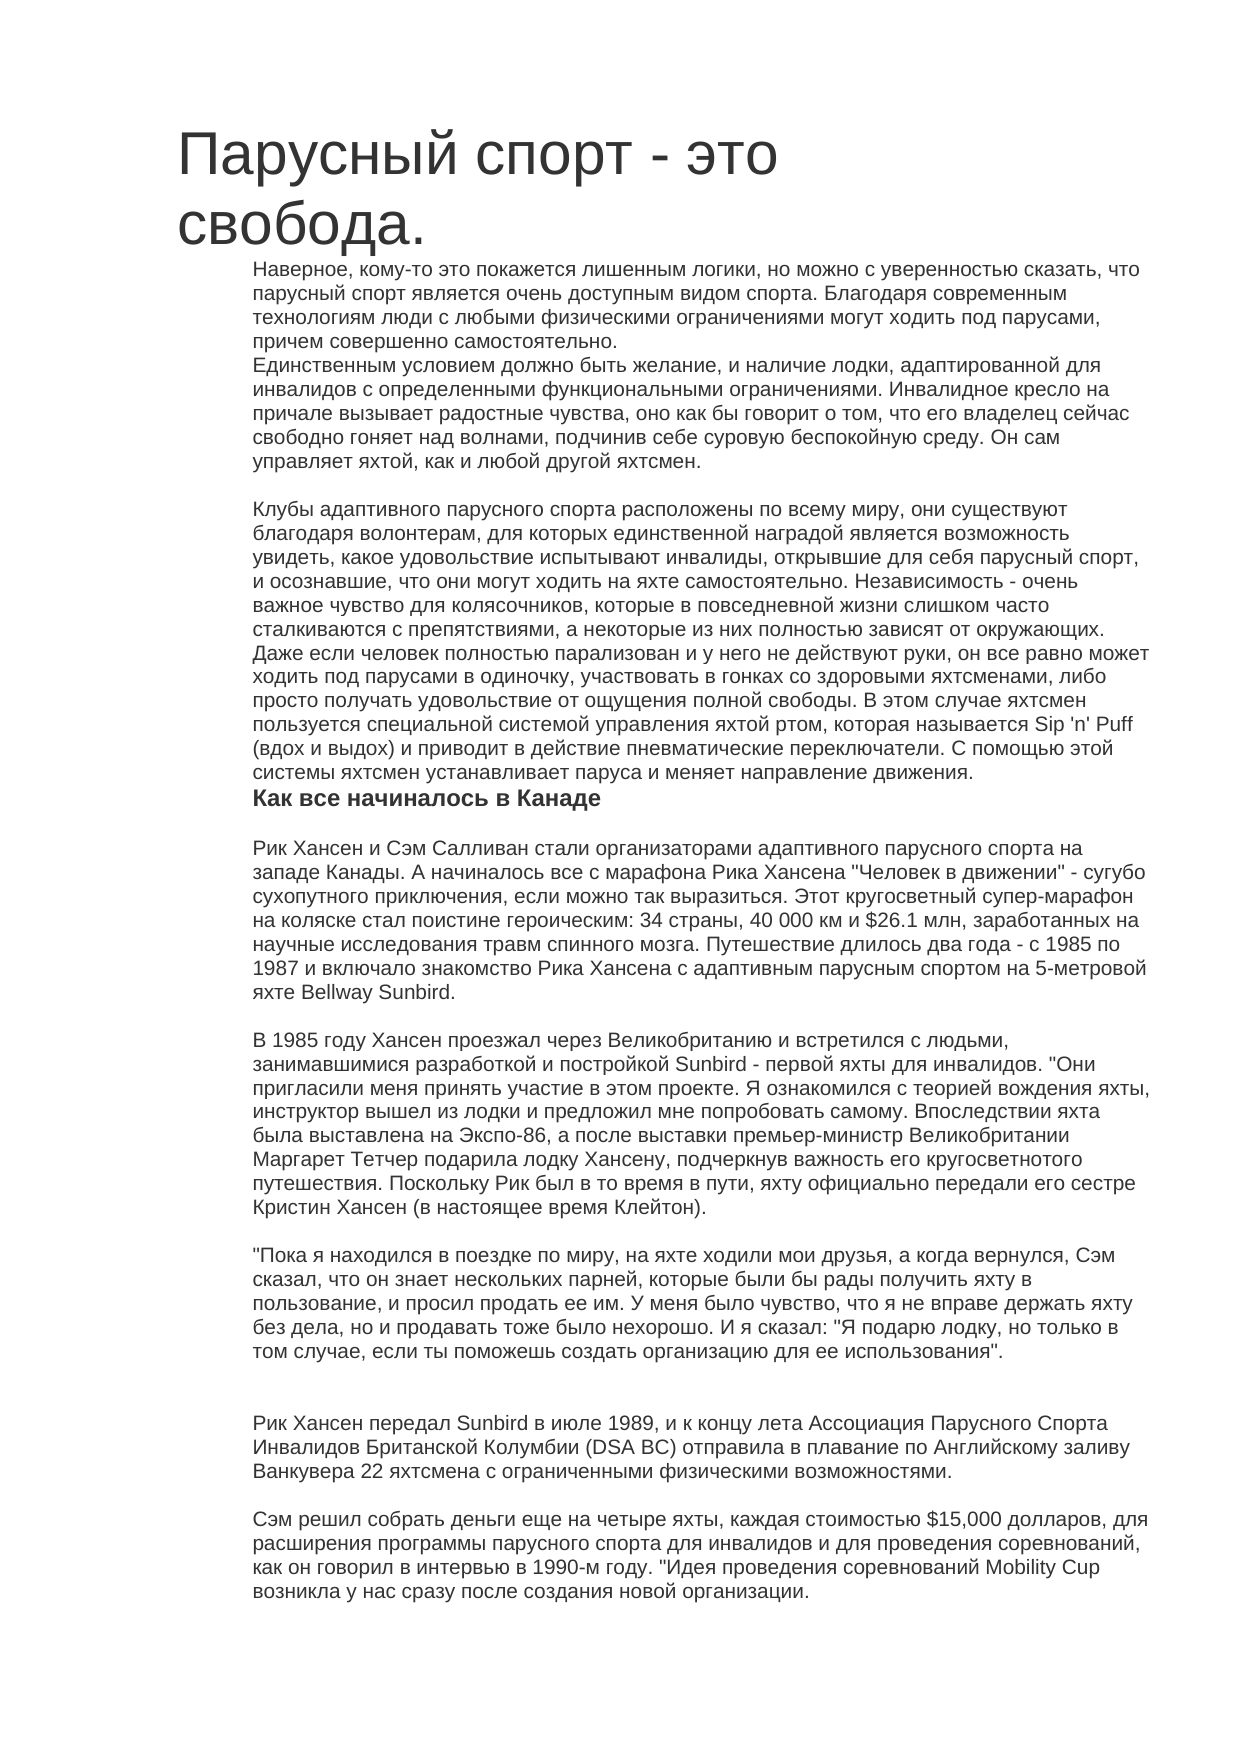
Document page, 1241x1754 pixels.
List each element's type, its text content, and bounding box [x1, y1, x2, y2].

text Единственным условием должно быть желание, и наличие лодки, адаптированной для инвалидов с определенными функциональными ограничениями. Инвалидное кресло на причале вызывает радостные чувства, оно как бы говорит о том, что его владелец сейчас свободно гоняет над волнами, подчинив себе суровую беспокойную среду. Он сам управляет яхтой, как и любой другой яхтсмен. Клубы адаптивного парусного спорта расположены по всему миру, они существуют благодаря волонтерам, для которых единственной наградой является возможность увидеть, какое удовольствие испытывают инвалиды, открывшие для себя парусный спорт, и осознавшие, что они могут ходить на яхте самостоятельно. Независимость - очень важное чувство для колясочников, которые в повседневной жизни слишком часто сталкиваются с препятствиями, а некоторые из них полностью зависят от окружающих. [252, 353, 1152, 640]
text Парусный спорт - это свобода. [177, 118, 948, 257]
text Как все начиналось в Канаде Рик Хансен и Сэм Салливан стали организаторами адаптивного парусного спорта на западе Канады. А начиналось все с марафона Рика Хансена "Человек в движении" - сугубо сухопутного приключения, если можно так выразиться. Этот кругосветный супер-марафон на коляске стал поистине героическим: 34 страны, 40 000 км и $26.1 млн, заработанных на научные исследования травм спинного мозга. Путешествие длилось два года - с 1985 по 1987 и включало знакомство Рика Хансена с адаптивным парусным спортом на 5-метровой яхте Bellway Sunbird. В 1985 году Хансен проезжал через Великобританию и встретился с людьми, занимавшимися разработкой и постройкой Sunbird - первой яхты для инвалидов. "Они пригласили меня принять участие в этом проекте. Я ознакомился с теорией вождения яхты, инструктор вышел из лодки и предложил мне попробовать самому. Впоследствии яхта была выставлена на Экспо-86, а после выставки премьер-министр Великобритании Маргарет Тетчер подарила лодку Хансену, подчеркнув важность его кругосветнотого путешествия. Поскольку Рик был в то время в пути, яхту официально передали его сестре Кристин Хансен (в настоящее время Клейтон). "Пока я находился в поездке по миру, на яхте ходили мои друзья, а когда вернулся, Сэм сказал, что он знает нескольких парней, которые были бы рады получить яхту в пользование, и просил продать ее им. У меня было чувство, что я не вправе держать яхту без дела, но и продавать тоже было нехорошо. И я сказал: "Я подарю лодку, но только в том случае, если ты поможешь создать организацию для ее использования". Рик Хансен передал Sunbird в июле 1989, и к концу лета Ассоциация Парусного Спорта Инвалидов Британской Колумбии (DSA BC) отправила в плавание по Английскому заливу Ванкувера 22 яхтсмена с ограниченными физическими возможностями. Сэм решил собрать деньги еще на четыре яхты, каждая стоимостью $15,000 долларов, для расширения программы парусного спорта для инвалидов и для проведения соревнований, как он говорил в интервью в 1990-м году. "Идея проведения соревнований Mobility Cup возникла у нас сразу после создания новой организации. [252, 784, 1152, 1602]
text Наверное, кому-то это покажется лишенным логики, но можно с уверенностью сказать, что парусный спорт является очень доступным видом спорта. Благодаря современным технологиям люди с любыми физическими ограничениями могут ходить под парусами, причем совершенно самостоятельно. [252, 257, 1152, 353]
